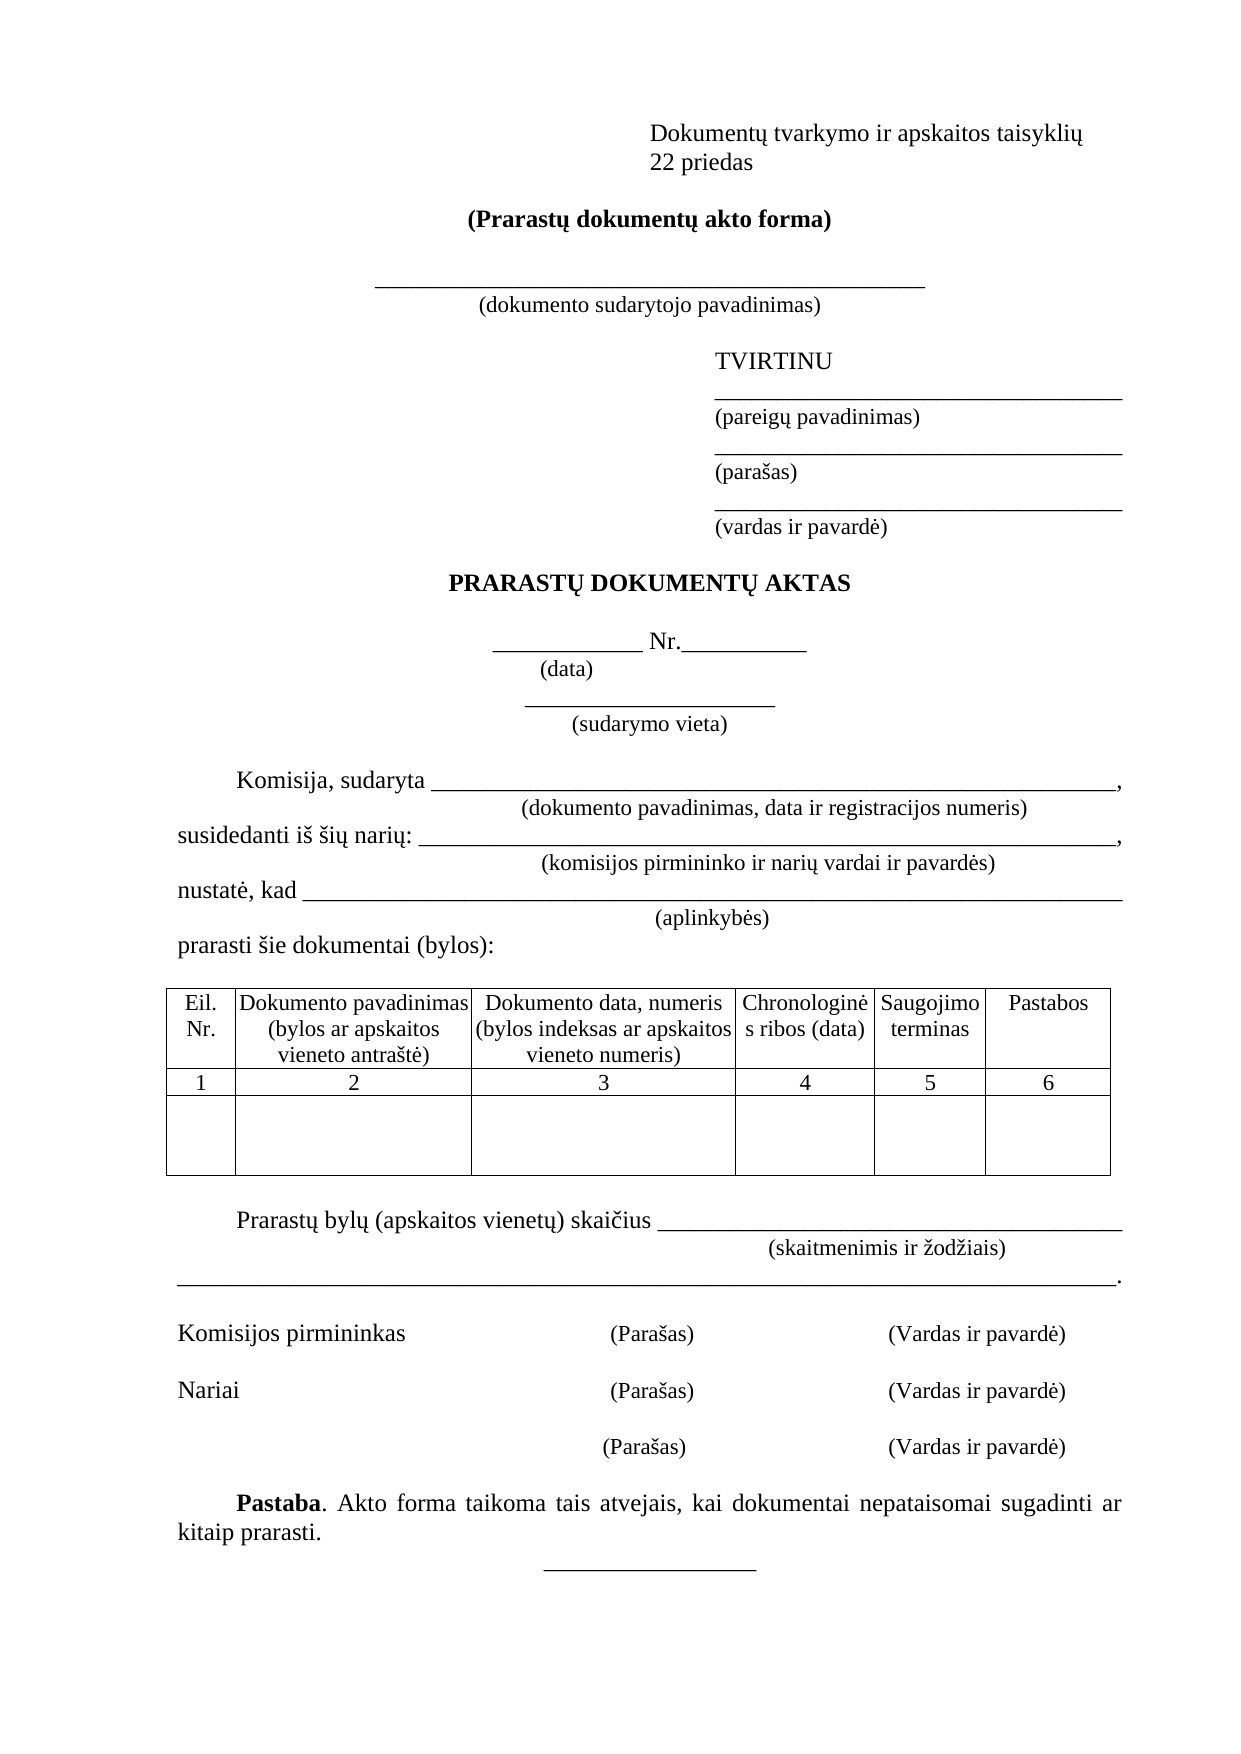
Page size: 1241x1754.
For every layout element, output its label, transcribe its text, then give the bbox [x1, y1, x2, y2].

text Prarastų bylų (apskaitos vienetų) skaičius [177, 1205, 1122, 1234]
text (komisijos pirmininko ir narių vardai ir pavardės) [415, 849, 1122, 875]
table_cell 1 [167, 1069, 235, 1095]
text Komisijos pirmininkas (Parašas) (Vardas ir pavardė) [177, 1318, 1122, 1347]
text PRARASTŲ DOKUMENTŲ AKTAS [177, 568, 1122, 597]
text (sudarymo vieta) [177, 710, 1122, 736]
text ____________ Nr.__________ [177, 626, 1122, 655]
text (dokumento pavadinimas, data ir registracijos numeris) [427, 794, 1122, 820]
text nustatė, kad [177, 875, 1122, 904]
table_header Eil. Nr. [167, 989, 235, 1068]
text TVIRTINU [715, 346, 1122, 374]
text (aplinkybės) [302, 904, 1122, 930]
table_cell [986, 1096, 1110, 1175]
table_cell [167, 1096, 235, 1175]
table_cell [736, 1096, 874, 1175]
text Dokumentų tvarkymo ir apskaitos taisyklių [649, 118, 1122, 147]
text Komisija, sudaryta , [177, 765, 1122, 794]
text _________________ [177, 1545, 1122, 1574]
text (pareigų pavadinimas) [715, 403, 1122, 429]
text ____________________________________________ [177, 262, 1122, 291]
text Pastaba. Akto forma taikoma tais atvejais, kai dokumentai nepataisomai sugadinti ar kitaip prarasti. [177, 1488, 1122, 1545]
text (skaitmenimis ir žodžiais) [652, 1234, 1122, 1260]
table_header Saugojimo terminas [875, 989, 985, 1068]
table_cell 3 [472, 1069, 735, 1095]
table_header Pastabos [986, 989, 1110, 1068]
text (data) [540, 655, 1122, 681]
table_header Dokumento pavadinimas (bylos ar apskaitos vieneto antraštė) [236, 989, 471, 1068]
text susidedanti iš šių narių: , [177, 820, 1122, 849]
table_header Chronologinės ribos (data) [736, 989, 874, 1068]
text (Parašas) (Vardas ir pavardė) [602, 1433, 1122, 1459]
table_header Dokumento data, numeris (bylos indeksas ar apskaitos vieneto numeris) [472, 989, 735, 1068]
table_cell [236, 1096, 471, 1175]
table_cell 2 [236, 1069, 471, 1095]
text (parašas) [715, 458, 1122, 485]
table_cell 5 [875, 1069, 985, 1095]
text (vardas ir pavardė) [715, 513, 1122, 540]
table_cell 4 [736, 1069, 874, 1095]
table_cell 6 [986, 1069, 1110, 1095]
table_cell [875, 1096, 985, 1175]
text . [177, 1260, 1122, 1289]
text prarasti šie dokumentai (bylos): [177, 930, 1122, 959]
text Nariai (Parašas) (Vardas ir pavardė) [177, 1375, 1122, 1404]
text ____________________ [177, 681, 1122, 710]
text (Prarastų dokumentų akto forma) [177, 204, 1122, 233]
text 22 priedas [649, 147, 1122, 176]
table_cell [472, 1096, 735, 1175]
text (dokumento sudarytojo pavadinimas) [177, 291, 1122, 317]
